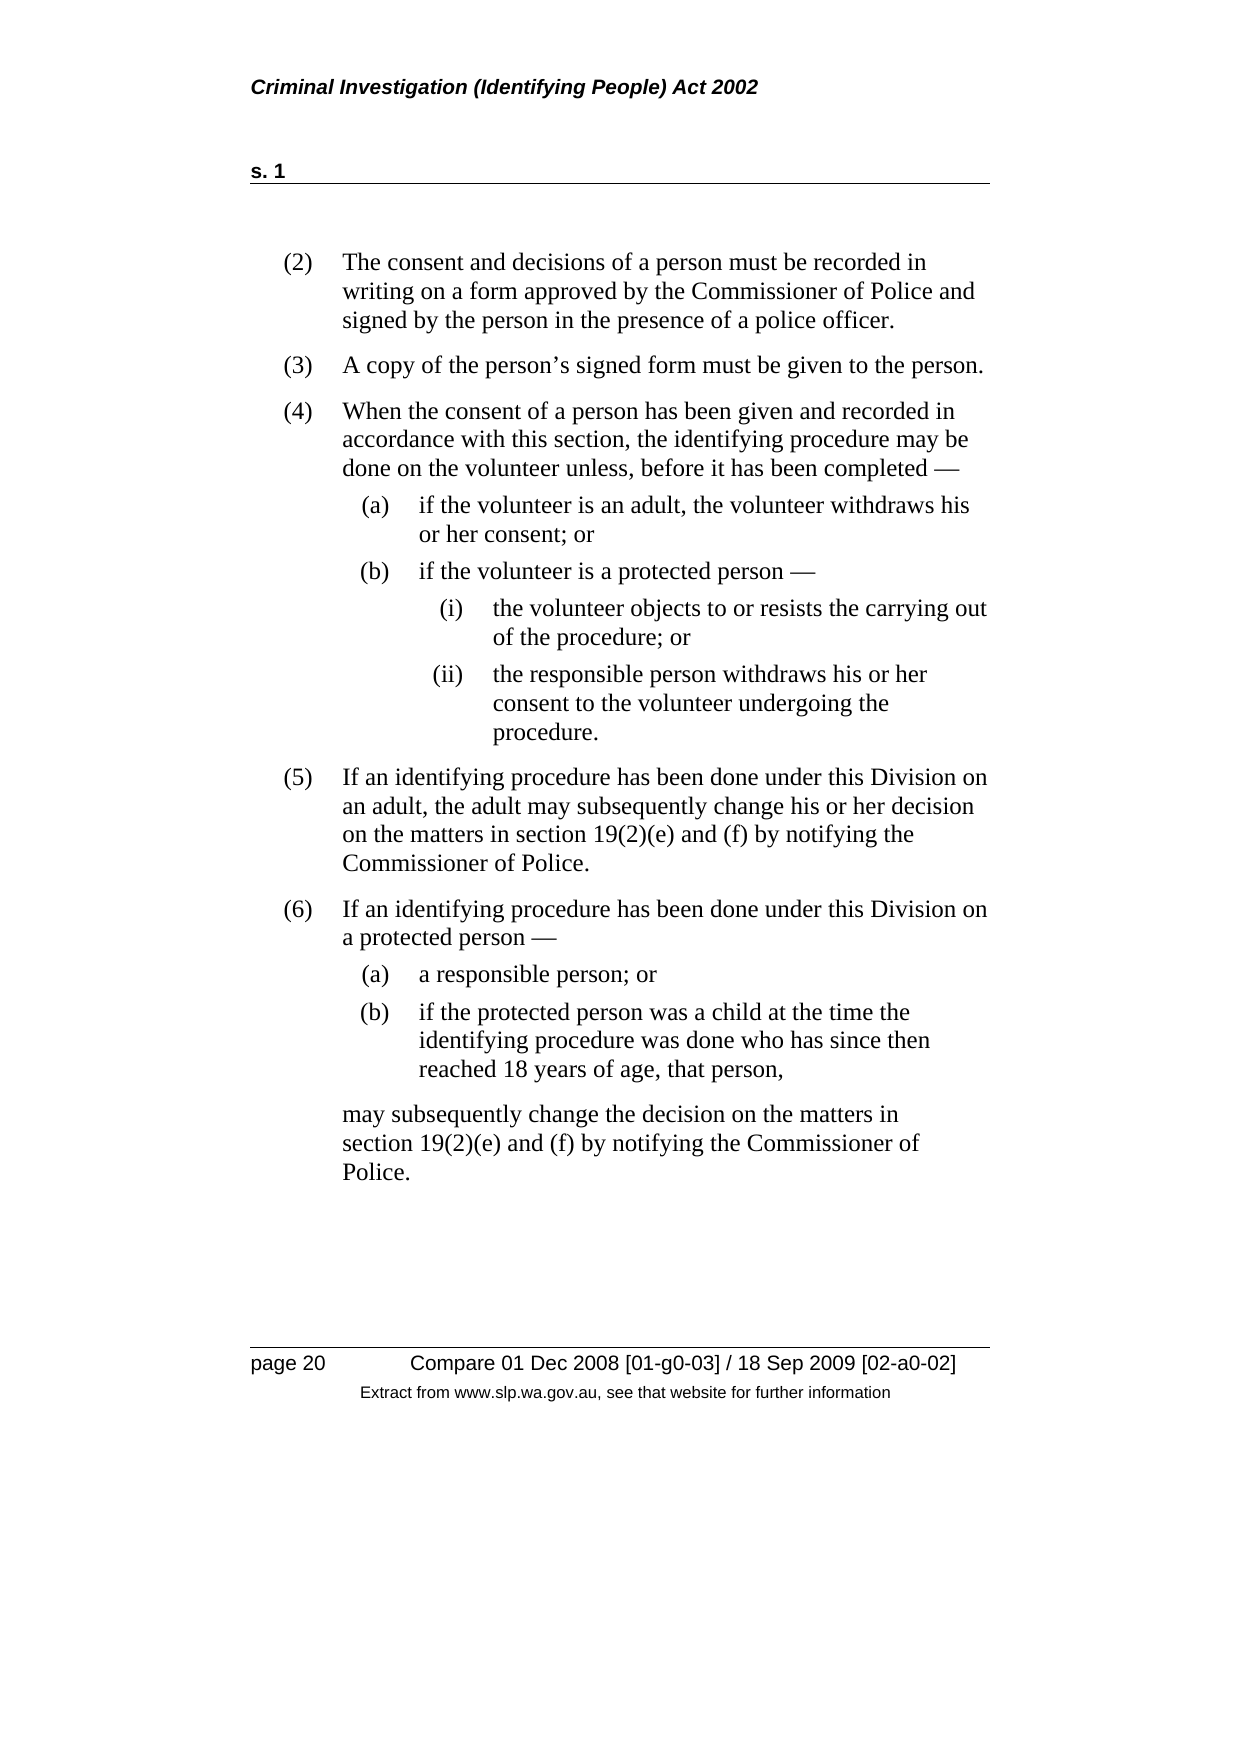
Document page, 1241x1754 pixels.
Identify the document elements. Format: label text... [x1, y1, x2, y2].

text (a) if the volunteer is an adult, the volunteer withdraws his or her consent; or [250, 490, 990, 548]
text (a) a responsible person; or [250, 959, 990, 988]
text (4) When the consent of a person has been given and recorded in accordance with this section, the identifying procedure may be done on the volunteer unless, before it has been completed — [250, 396, 990, 482]
text (6) If an identifying procedure has been done under this Division on a protected person — [250, 894, 990, 951]
text (i) the volunteer objects to or resists the carrying out of the procedure; or [250, 593, 990, 651]
text (ii) the responsible person withdraws his or her consent to the volunteer undergoing the procedure. [250, 659, 990, 745]
text may subsequently change the decision on the matters in section 19(2)(e) and (f) by notifying the Commissioner of Police. [250, 1099, 990, 1186]
text (5) If an identifying procedure has been done under this Division on an adult, the adult may subsequently change his or her decision on the matters in section 19(2)(e) and (f) by notifying the Commissioner of Police. [250, 762, 990, 877]
text (2) The consent and decisions of a person must be recorded in writing on a form approved by the Commissioner of Police and signed by the person in the presence of a police officer. [250, 247, 990, 334]
text (b) if the volunteer is a protected person — [250, 556, 990, 585]
text (3) A copy of the person’s signed form must be given to the person. [250, 350, 990, 379]
text (b) if the protected person was a child at the time the identifying procedure was done who has since then reached 18 years of age, that person, [250, 997, 990, 1083]
